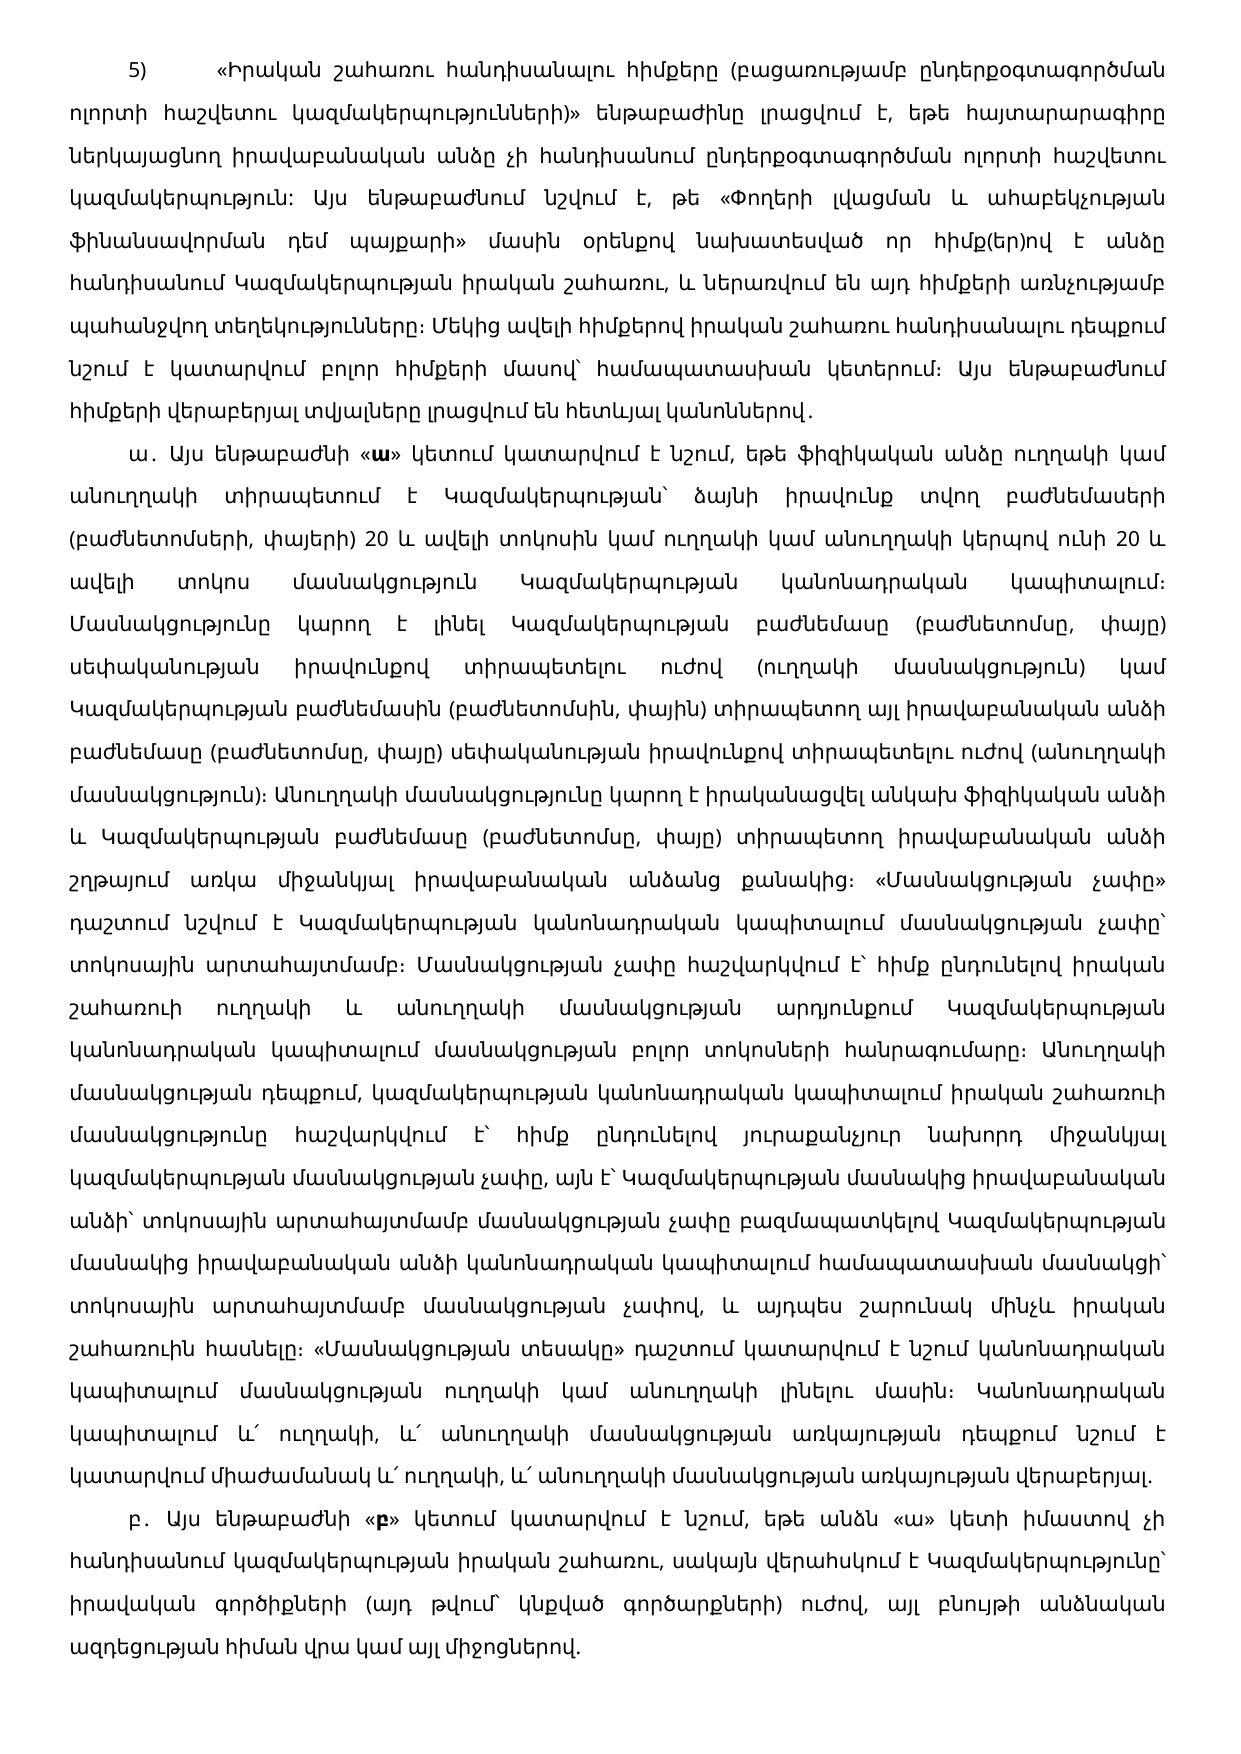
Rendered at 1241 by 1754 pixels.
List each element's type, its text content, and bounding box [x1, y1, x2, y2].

text ա․ Այս ենթաբաժնի «ա» կետում կատարվում է նշում, եթե ֆիզիկական անձը ուղղակի կամ անուղղակի տիրապետում է Կազմակերպության՝ ձայնի իրավունք տվող բաժնեմասերի (բաժնետոմսերի, փայերի) 20 և ավելի տոկոսին կամ ուղղակի կամ անուղղակի կերպով ունի 20 և ավելի տոկոս մասնակցություն Կազմակերպության կանոնադրական կապիտալում։ Մասնակցությունը կարող է լինել Կազմակերպության բաժնեմասը (բաժնետոմսը, փայը) սեփականության իրավունքով տիրապետելու ուժով (ուղղակի մասնակցություն) կամ Կազմակերպության բաժնեմասին (բաժնետոմսին, փային) տիրապետող այլ իրավաբանական անձի բաժնեմասը (բաժնետոմսը, փայը) սեփականության իրավունքով տիրապետելու ուժով (անուղղակի մասնակցություն)։ Անուղղակի մասնակցությունը կարող է իրականացվել անկախ ֆիզիկական անձի և Կազմակերպության բաժնեմասը (բաժնետոմսը, փայը) տիրապետող իրավաբանական անձի շղթայում առկա միջանկյալ իրավաբանական անձանց քանակից։ «Մասնակցության չափը» դաշտում նշվում է Կազմակերպության կանոնադրական կապիտալում մասնակցության չափը՝ տոկոսային արտահայտմամբ։ Մասնակցության չափը հաշվարկվում է՝ հիմք ընդունելով իրական շահառուի ուղղակի և անուղղակի մասնակցության արդյունքում Կազմակերպության կանոնադրական կապիտալում մասնակցության բոլոր տոկոսների հանրագումարը։ Անուղղակի մասնակցության դեպքում, կազմակերպության կանոնադրական կապիտալում իրական շահառուի մասնակցությունը հաշվարկվում է՝ հիմք ընդունելով յուրաքանչյուր նախորդ միջանկյալ կազմակերպության մասնակցության չափը, այն է՝ Կազմակերպության մասնակից իրավաբանական անձի՝ տոկոսային արտահայտմամբ մասնակցության չափը բազմապատկելով Կազմակերպության մասնակից իրավաբանական անձի կանոնադրական կապիտալում համապատասխան մասնակցի՝ տոկոսային արտահայտմամբ մասնակցության չափով, և այդպես շարունակ մինչև իրական շահառուին հասնելը։ «Մասնակցության տեսակը» դաշտում կատարվում է նշում կանոնադրական կապիտալում մասնակցության ուղղակի կամ անուղղակի լինելու մասին։ Կանոնադրական կապիտալում և՛ ուղղակի, և՛ անուղղակի մասնակցության առկայության դեպքում նշում է կատարվում միաժամանակ և՛ ուղղակի, և՛ անուղղակի մասնակցության առկայության վերաբերյալ. [69, 439, 1167, 1490]
list «Իրական շահառու հանդիսանալու հիմքերը (բացառությամբ ընդերքօգտագործման ոլորտի հաշվետու կազմակերպությունների)» ենթաբաժինը լրացվում է, եթե հայտարարագիրը ներկայացնող իրավաբանական անձը չի հանդիսանում ընդերքօգտագործման ոլորտի հաշվետու կազմակերպություն: Այս ենթաբաժնում նշվում է, թե «Փողերի լվացման և ահաբեկչության ֆինանսավորման դեմ պայքարի» մասին օրենքով նախատեսված որ հիմք(եր)ով է անձը հանդիսանում Կազմակերպության իրական շահառու, և ներառվում են այդ հիմքերի առնչությամբ պահանջվող տեղեկությունները։ Մեկից ավելի հիմքերով իրական շահառու հանդիսանալու դեպքում նշում է կատարվում բոլոր հիմքերի մասով՝ համապատասխան կետերում։ Այս ենթաբաժնում հիմքերի վերաբերյալ տվյալները լրացվում են հետևյալ կանոններով․ [69, 56, 1167, 425]
text բ․ Այս ենթաբաժնի «բ» կետում կատարվում է նշում, եթե անձն «ա» կետի իմաստով չի հանդիսանում կազմակերպության իրական շահառու, սակայն վերահսկում է Կազմակերպությունը՝ իրավական գործիքների (այդ թվում՝ կնքված գործարքների) ուժով, այլ բնույթի անձնական ազդեցության հիման վրա կամ այլ միջոցներով. [69, 1504, 1167, 1660]
